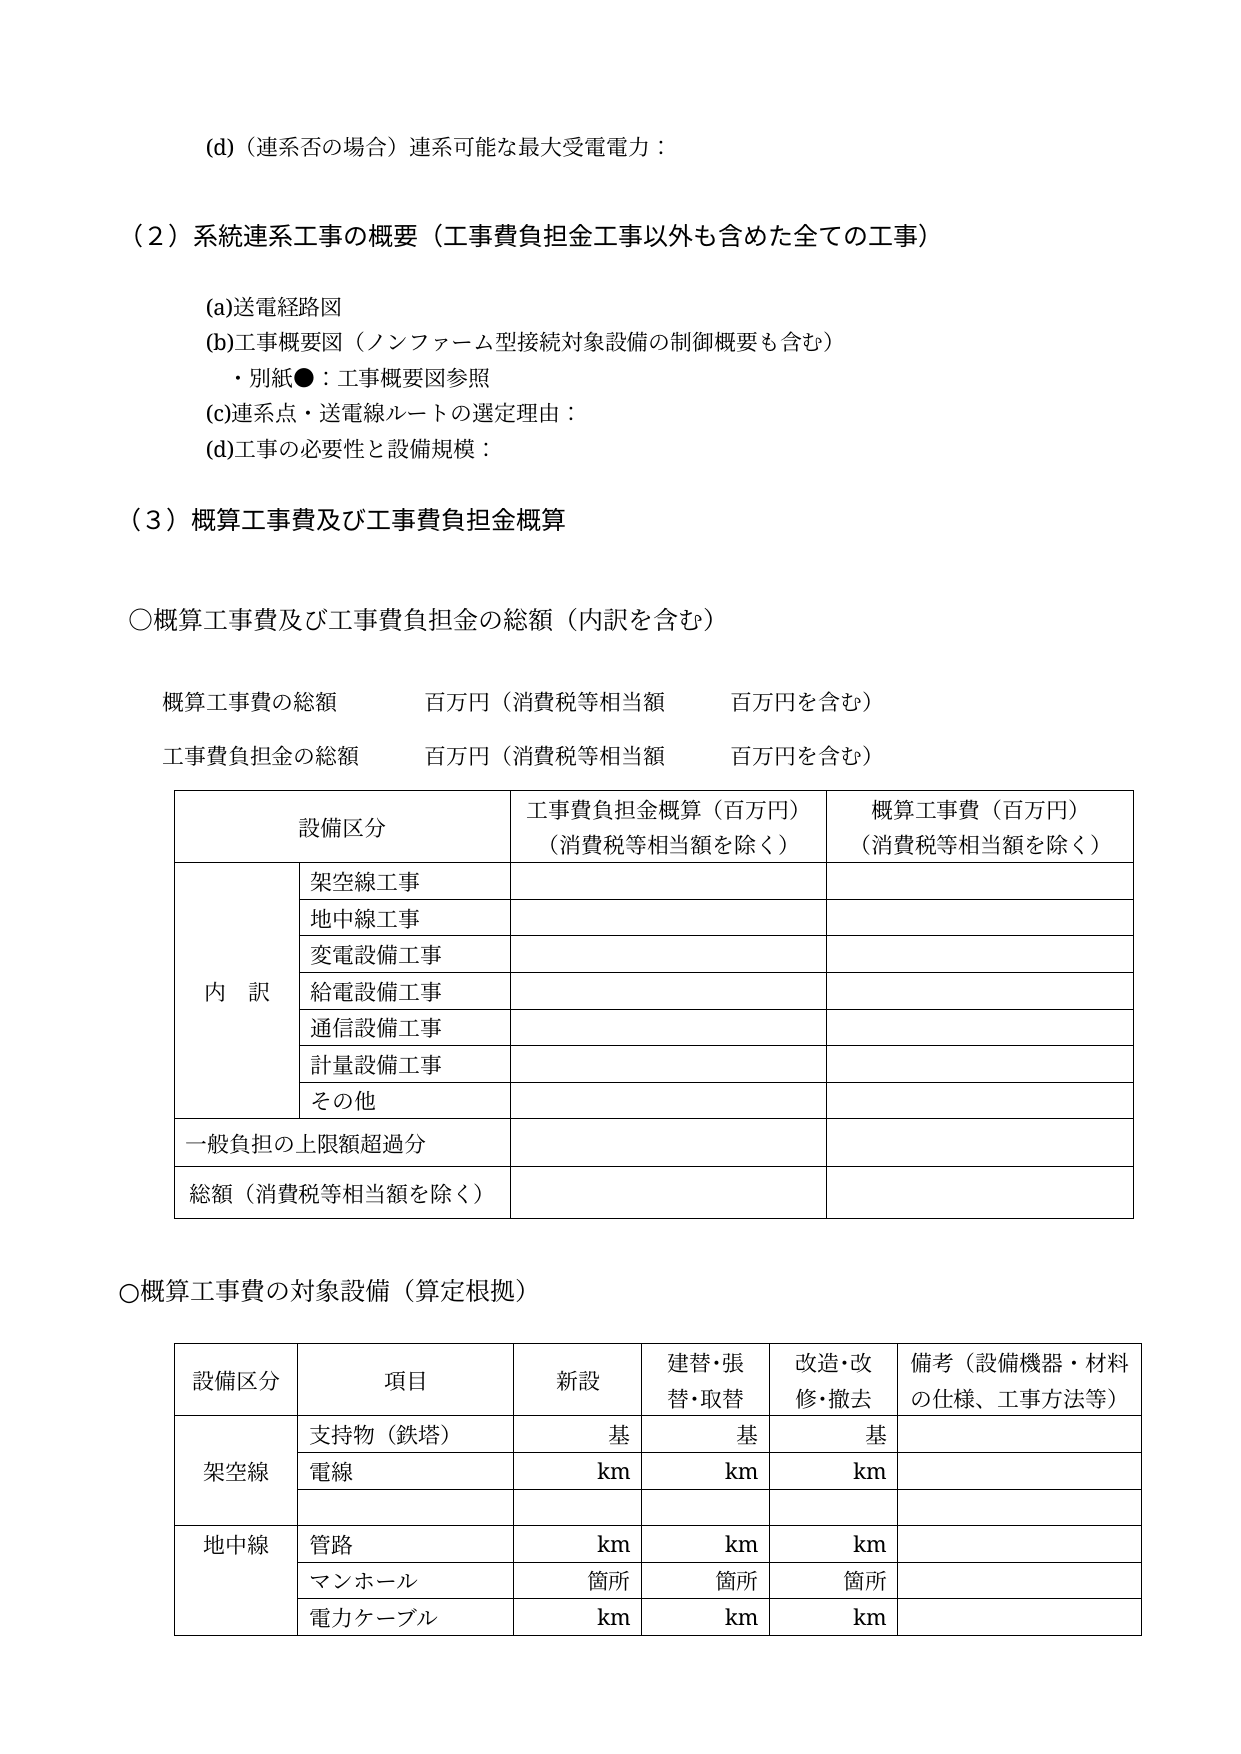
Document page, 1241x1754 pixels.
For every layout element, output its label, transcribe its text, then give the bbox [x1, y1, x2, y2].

table_cell [898, 1453, 1141, 1488]
table_cell km [770, 1453, 897, 1488]
table_cell [770, 1490, 897, 1525]
text 概算工事費の総額 百万円（消費税等相当額 百万円を含む） [162, 684, 1152, 719]
text (d)（連系否の場合）連系可能な最大受電電力： [118, 128, 1152, 164]
table_cell [827, 900, 1133, 935]
table_cell [511, 1167, 826, 1218]
table_cell km [642, 1599, 769, 1635]
table_cell 計量設備工事 [300, 1046, 510, 1082]
table_cell 架空線工事 [300, 863, 510, 899]
table_cell [511, 936, 826, 972]
text (a)送電経路図 [118, 288, 1152, 323]
table_header 新設 [514, 1344, 641, 1415]
table_header 改造･改修･撤去 [770, 1344, 897, 1415]
table_cell [898, 1563, 1141, 1598]
table_header 概算工事費（百万円） （消費税等相当額を除く） [827, 791, 1133, 862]
text ○概算工事費及び工事費負担金の総額（内訳を含む） [103, 583, 1152, 654]
text ・別紙●：工事概要図参照 [118, 359, 1152, 394]
table_header 設備区分 [175, 791, 510, 862]
table_header 建替･張替･取替 [642, 1344, 769, 1415]
table_cell [827, 1167, 1133, 1218]
table_cell 地中線 [175, 1526, 297, 1635]
table_cell [827, 863, 1133, 899]
table_cell [827, 1046, 1133, 1082]
table_header 設備区分 [175, 1344, 297, 1415]
table_cell 基 [514, 1416, 641, 1452]
table_cell 支持物（鉄塔） [298, 1416, 513, 1452]
table_cell 架空線 [175, 1416, 297, 1525]
table_cell km [770, 1526, 897, 1562]
table_cell 基 [770, 1416, 897, 1452]
table_cell [511, 973, 826, 1008]
table_cell 内 訳 [175, 863, 299, 1118]
table_cell [511, 1010, 826, 1045]
table_cell [511, 863, 826, 899]
table_cell 総額（消費税等相当額を除く） [175, 1167, 510, 1218]
table_cell [827, 1119, 1133, 1166]
table_cell [898, 1526, 1141, 1562]
text （２）系統連系工事の概要（工事費負担金工事以外も含めた全ての工事） [118, 199, 1152, 270]
table_cell km [514, 1453, 641, 1488]
table_header 備考（設備機器・材料の仕様、工事方法等） [898, 1344, 1141, 1415]
table_cell 電線 [298, 1453, 513, 1488]
table_cell 一般負担の上限額超過分 [175, 1119, 510, 1166]
table_cell 箇所 [770, 1563, 897, 1598]
table_cell 管路 [298, 1526, 513, 1562]
table_cell [642, 1490, 769, 1525]
table_cell km [514, 1526, 641, 1562]
text (b)工事概要図（ノンファーム型接続対象設備の制御概要も含む） [118, 323, 1152, 359]
table_cell [511, 1119, 826, 1166]
table_cell [514, 1490, 641, 1525]
table_cell 変電設備工事 [300, 936, 510, 972]
table_cell km [642, 1453, 769, 1488]
table_cell [827, 936, 1133, 972]
table_cell [827, 973, 1133, 1008]
table_cell その他 [300, 1083, 510, 1118]
table_cell [511, 1046, 826, 1082]
table_cell [511, 1083, 826, 1118]
table_cell km [514, 1599, 641, 1635]
text 工事費負担金の総額 百万円（消費税等相当額 百万円を含む） [162, 737, 1152, 772]
table_header 項目 [298, 1344, 513, 1415]
table_cell [898, 1490, 1141, 1525]
table_cell [898, 1599, 1141, 1635]
table_cell km [770, 1599, 897, 1635]
text (d)工事の必要性と設備規模： [118, 430, 1152, 466]
table_cell [827, 1010, 1133, 1045]
table_cell [511, 900, 826, 935]
text (c)連系点・送電線ルートの選定理由： [118, 394, 1152, 430]
table_cell 給電設備工事 [300, 973, 510, 1008]
table_header 工事費負担金概算（百万円） （消費税等相当額を除く） [511, 791, 826, 862]
table_cell 地中線工事 [300, 900, 510, 935]
table_cell 箇所 [514, 1563, 641, 1598]
table_cell 電力ケーブル [298, 1599, 513, 1635]
table_cell マンホール [298, 1563, 513, 1598]
text （３）概算工事費及び工事費負担金概算 [103, 483, 1152, 554]
table_cell [827, 1083, 1133, 1118]
text ○概算工事費の対象設備（算定根拠） [118, 1254, 1152, 1326]
table_cell 基 [642, 1416, 769, 1452]
table_cell [898, 1416, 1141, 1452]
table_cell 通信設備工事 [300, 1010, 510, 1045]
table_cell km [642, 1526, 769, 1562]
table_cell [298, 1490, 513, 1525]
table_cell 箇所 [642, 1563, 769, 1598]
